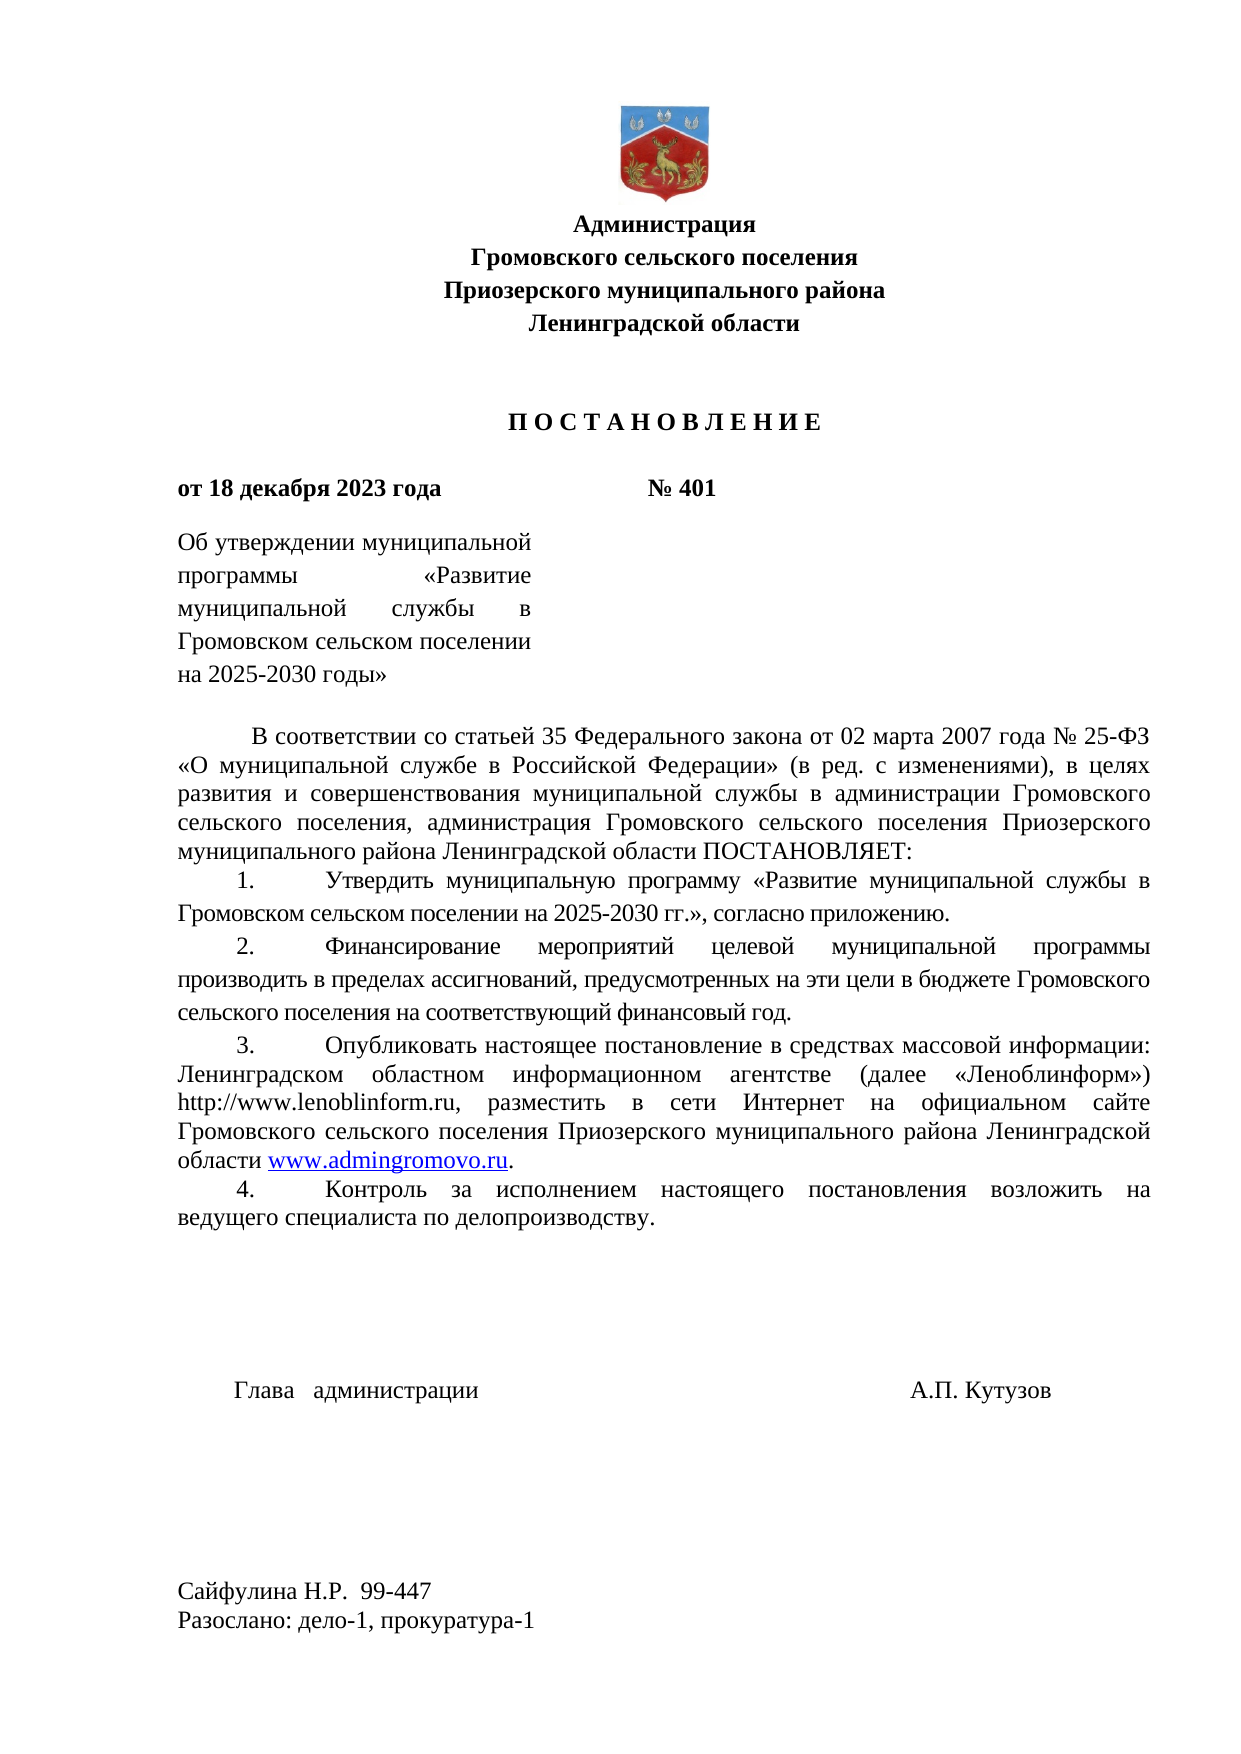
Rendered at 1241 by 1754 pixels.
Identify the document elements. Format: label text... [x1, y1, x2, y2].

text Разослано: дело-1, прокуратура-1 [177, 1605, 1152, 1634]
list Контроль за исполнением настоящего постановления возложить на ведущего специалиста по делопроизводству. [177, 1174, 1152, 1231]
picture [618, 101, 711, 205]
text Об утверждении муниципальной программы «Развитие муниципальной службы в Громовском сельском поселении на 2025-2030 годы» [177, 527, 531, 688]
list Утвердить муниципальную программу «Развитие муниципальной службы в Громовском сельском поселении на 2025-2030 гг.», согласно приложению. [177, 865, 1151, 927]
text Громовского сельского поселения [177, 242, 1152, 271]
list Финансирование мероприятий целевой муниципальной программы производить в пределах ассигнований, предусмотренных на эти цели в бюджете Громовского сельского поселения на соответствующий финансовый год. [177, 931, 1151, 1026]
text В соответствии со статьей 35 Федерального закона от 02 марта 2007 года № 25-ФЗ «О муниципальной службе в Российской Федерации» (в ред. с изменениями), в целях развития и совершенствования муниципальной службы в администрации Громовского сельского поселения, администрация Громовского сельского поселения Приозерского муниципального района Ленинградской области ПОСТАНОВЛЯЕТ: [177, 721, 1152, 865]
list Опубликовать настоящее постановление в средствах массовой информации: Ленинградском областном информационном агентстве (далее «Леноблинформ») http://www.lenoblinform.ru, разместить в сети Интернет на официальном сайте Громовского сельского поселения Приозерского муниципального района Ленинградской области www.admingromovo.ru. [177, 1030, 1152, 1174]
text Ленинградской области [177, 308, 1152, 337]
text Глава администрации А.П. Кутузов [177, 1375, 1152, 1404]
text Администрация [177, 209, 1152, 238]
text Сайфулина Н.Р. 99-447 [177, 1576, 1152, 1605]
text от 18 декабря 2023 года № 401 [177, 473, 1152, 502]
text П О С Т А Н О В Л Е Н И Е [177, 407, 1152, 436]
text Приозерского муниципального района [177, 275, 1152, 304]
